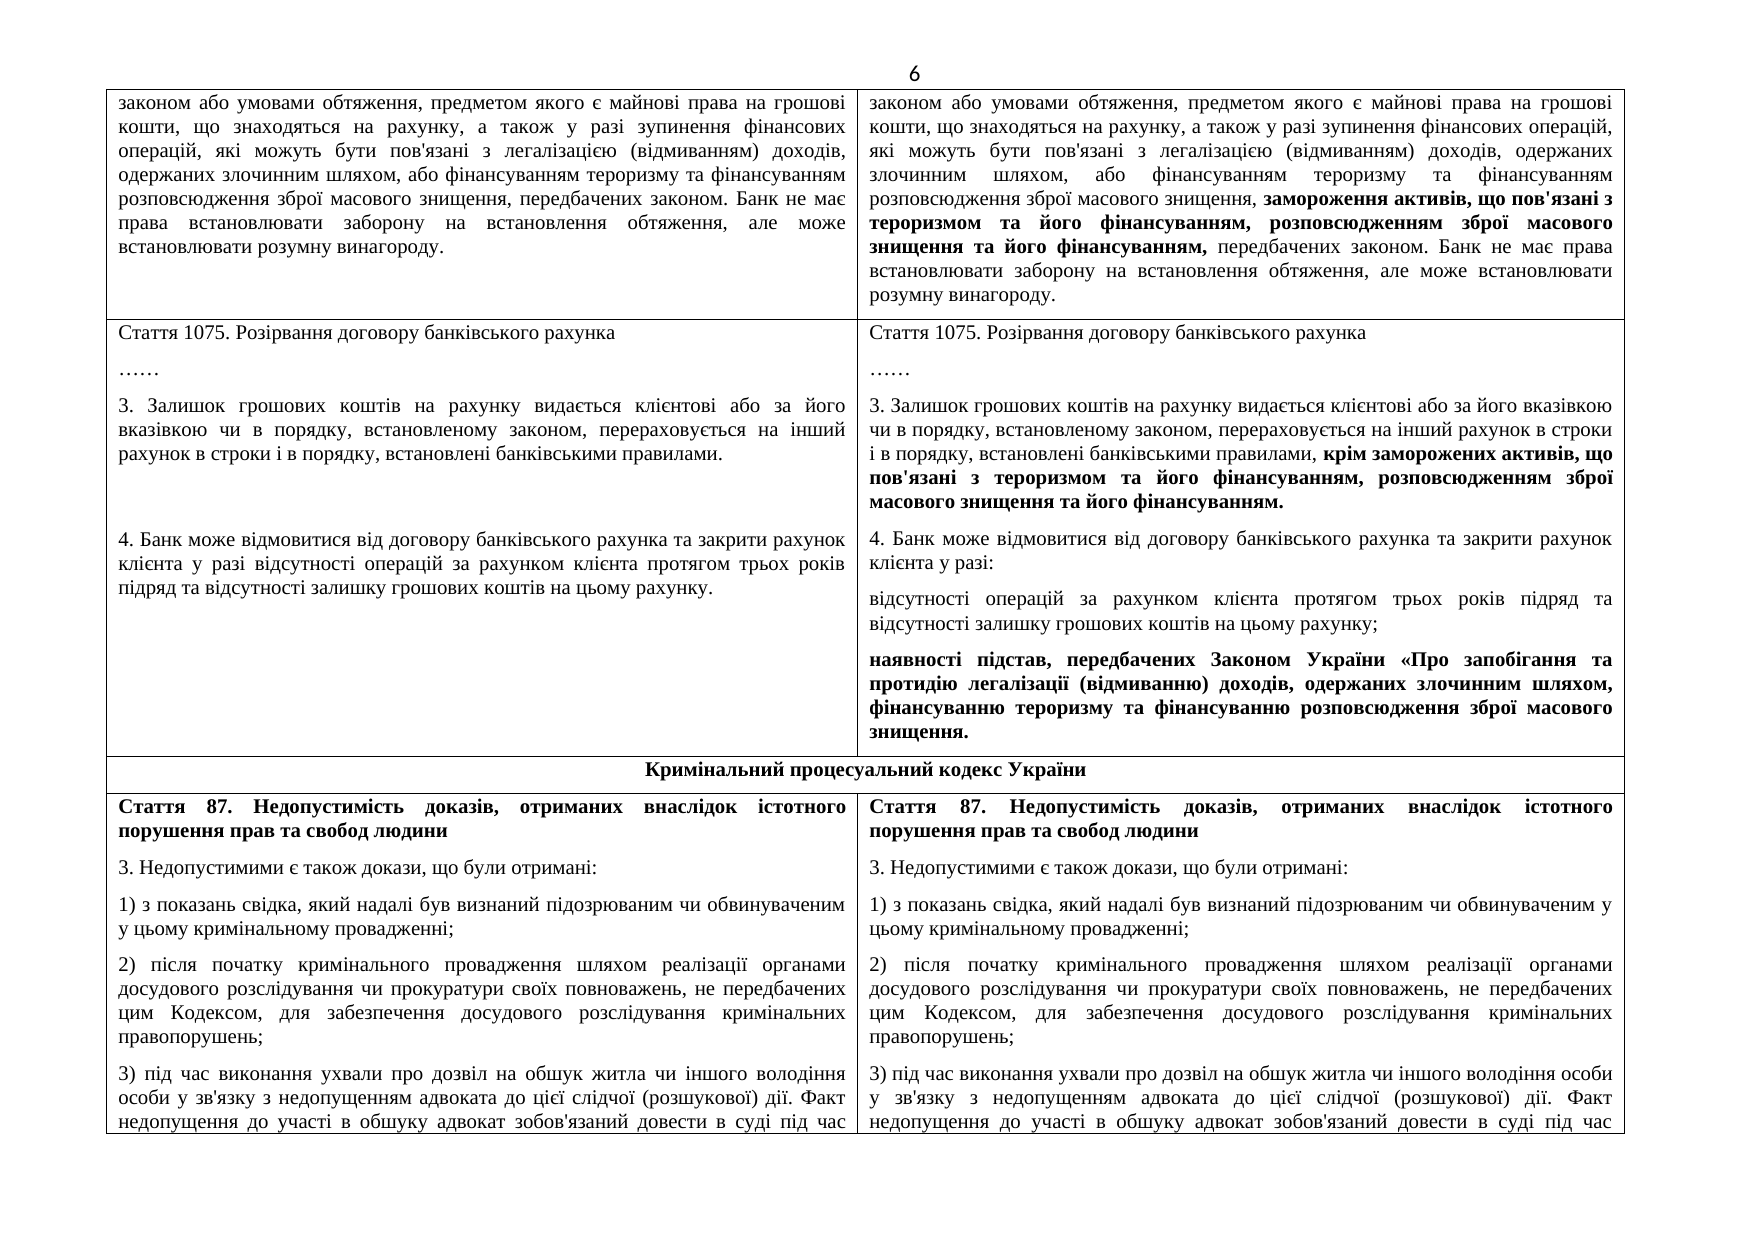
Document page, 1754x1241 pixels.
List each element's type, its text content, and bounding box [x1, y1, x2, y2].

table_cell Стаття 1075. Розірвання договору банківського рахунка …… 3. Залишок грошових коштів на рахунку видається клієнтові або за його вказівкою чи в порядку, встановленому законом, перераховується на інший рахунок в строки і в порядку, встановлені банківськими правилами, крім заморожених активів, що пов'язані з тероризмом та його фінансуванням, розповсюдженням зброї масового знищення та його фінансуванням. 4. Банк може відмовитися від договору банківського рахунка та закрити рахунок клієнта у разі: відсутності операцій за рахунком клієнта протягом трьох років підряд та відсутності залишку грошових коштів на цьому рахунку; наявності підстав, передбачених Законом України «Про запобігання та протидію легалізації (відмиванню) доходів, одержаних злочинним шляхом, фінансуванню тероризму та фінансуванню розповсюдження зброї масового знищення. [858, 320, 1624, 756]
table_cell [107, 794, 857, 1133]
table_cell Стаття 1075. Розірвання договору банківського рахунка …… 3. Залишок грошових коштів на рахунку видається клієнтові або за його вказівкою чи в порядку, встановленому законом, перераховується на інший рахунок в строки і в порядку, встановлені банківськими правилами. 4. Банк може відмовитися від договору банківського рахунка та закрити рахунок клієнта у разі відсутності операцій за рахунком клієнта протягом трьох років підряд та відсутності залишку грошових коштів на цьому рахунку. [107, 320, 857, 756]
table_cell Кримінальний процесуальний кодекс України [107, 757, 1624, 793]
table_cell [858, 794, 1624, 1133]
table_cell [107, 90, 857, 319]
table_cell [858, 90, 1624, 319]
